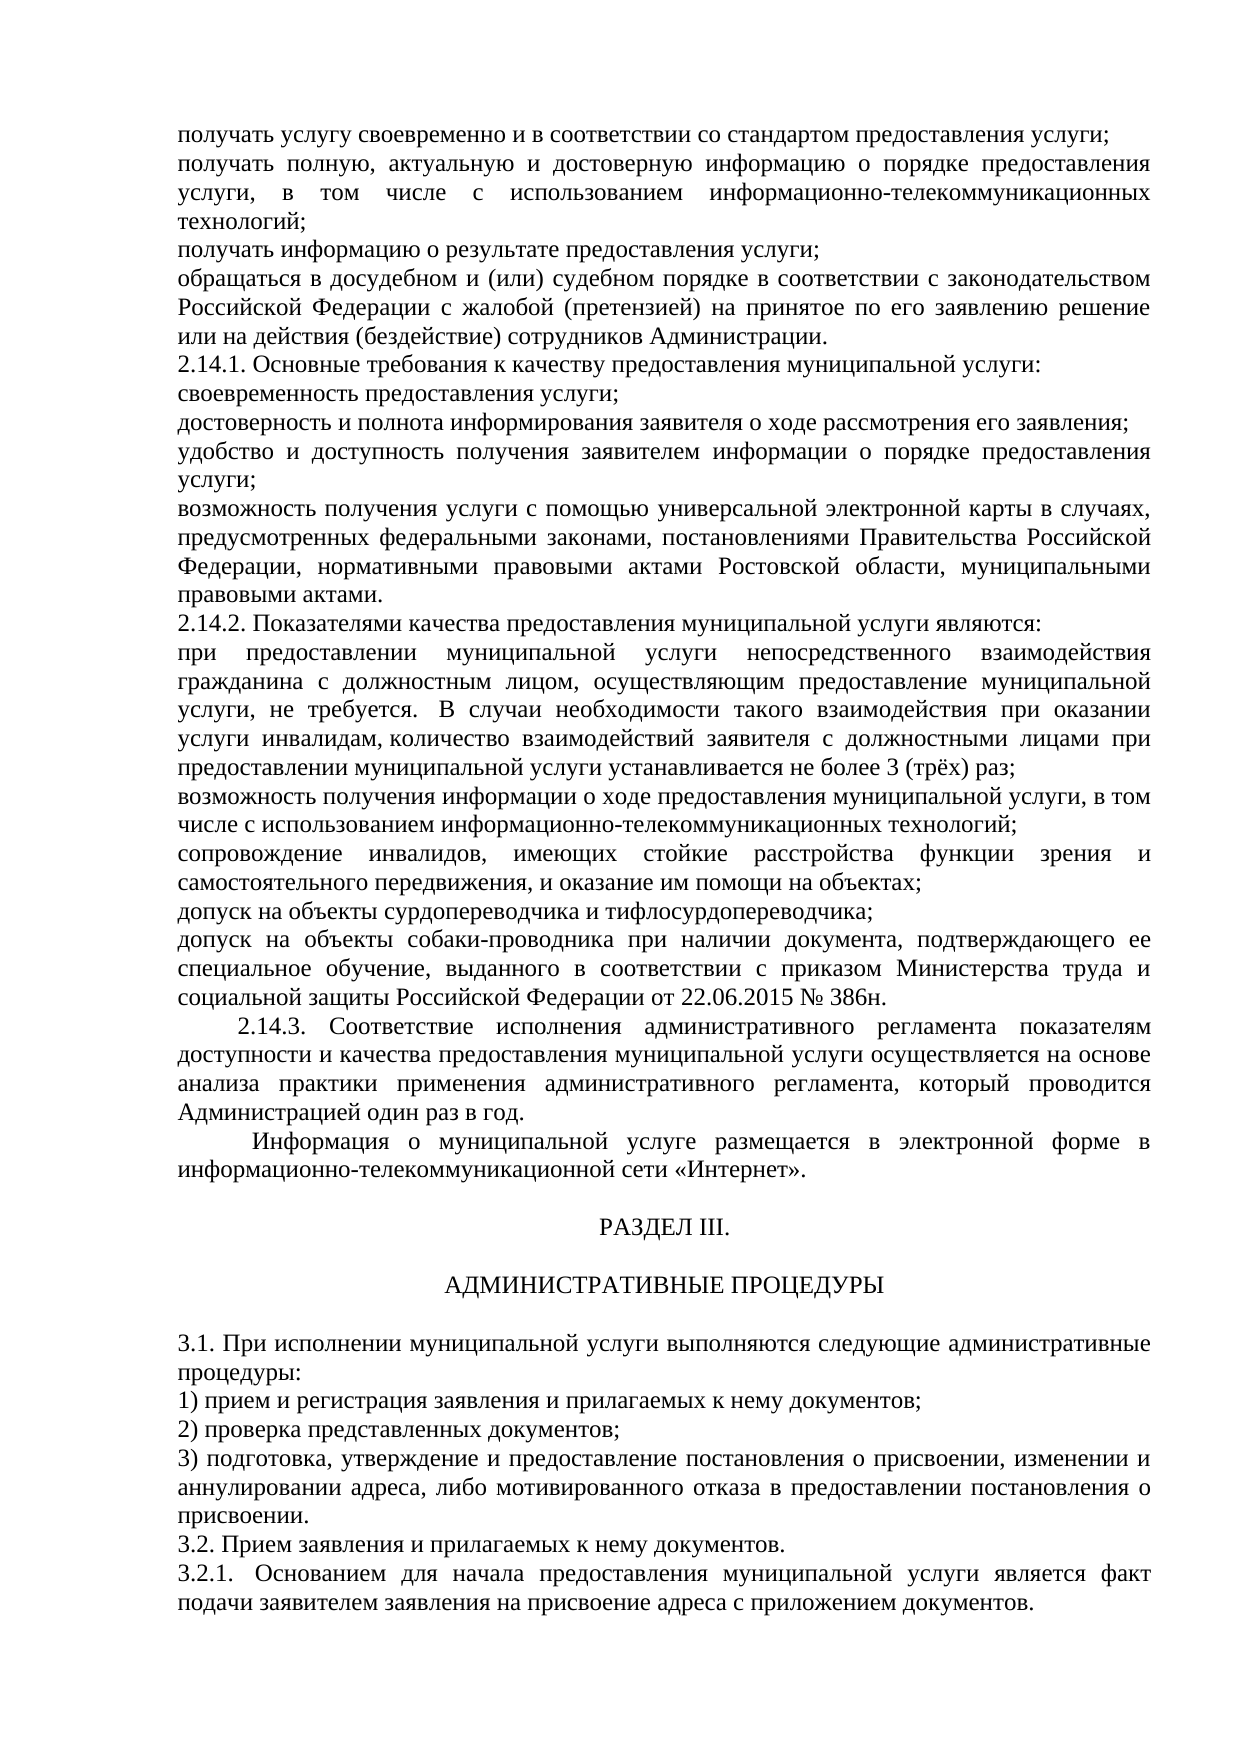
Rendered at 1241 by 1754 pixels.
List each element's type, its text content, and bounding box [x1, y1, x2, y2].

text 3.2. Прием заявления и прилагаемых к нему документов. [177, 1529, 1152, 1558]
text 2.14.1. Основные требования к качеству предоставления муниципальной услуги: [177, 349, 1152, 378]
text сопровождение инвалидов, имеющих стойкие расстройства функции зрения и самостоятельного передвижения, и оказание им помощи на объектах; [177, 838, 1152, 896]
text получать информацию о результате предоставления услуги; [177, 234, 1152, 263]
text получать услугу своевременно и в соответствии со стандартом предоставления услуги; [177, 119, 1152, 148]
text РАЗДЕЛ III. [177, 1212, 1152, 1241]
text допуск на объекты сурдопереводчика и тифлосурдопереводчика; [177, 896, 1152, 924]
text допуск на объекты собаки-проводника при наличии документа, подтверждающего ее специальное обучение, выданного в соответствии с приказом Министерства труда и социальной защиты Российской Федерации от 22.06.2015 № 386н. [177, 924, 1152, 1011]
text возможность получения информации о ходе предоставления муниципальной услуги, в том числе с использованием информационно-телекоммуникационных технологий; [177, 781, 1152, 838]
text 1) прием и регистрация заявления и прилагаемых к нему документов; [177, 1385, 1152, 1414]
text получать полную, актуальную и достоверную информацию о порядке предоставления услуги, в том числе с использованием информационно-телекоммуникационных технологий; [177, 148, 1152, 234]
text 3) подготовка, утверждение и предоставление постановления о присвоении, изменении и аннулировании адреса, либо мотивированного отказа в предоставлении постановления о присвоении. [177, 1443, 1152, 1529]
text 3.2.1. Основанием для начала предоставления муниципальной услуги является факт подачи заявителем заявления на присвоение адреса с приложением документов. [177, 1558, 1152, 1615]
text 2.14.3. Соответствие исполнения административного регламента показателям доступности и качества предоставления муниципальной услуги осуществляется на основе анализа практики применения административного регламента, который проводится Администрацией один раз в год. [177, 1011, 1152, 1126]
text достоверность и полнота информирования заявителя о ходе рассмотрения его заявления; [177, 407, 1152, 436]
text Информация о муниципальной услуге размещается в электронной форме в информационно-телекоммуникационной сети «Интернет». [177, 1126, 1152, 1183]
text удобство и доступность получения заявителем информации о порядке предоставления услуги; [177, 436, 1152, 493]
text АДМИНИСТРАТИВНЫЕ ПРОЦЕДУРЫ [177, 1270, 1152, 1299]
text своевременность предоставления услуги; [177, 378, 1152, 407]
text обращаться в досудебном и (или) судебном порядке в соответствии с законодательством Российской Федерации с жалобой (претензией) на принятое по его заявлению решение или на действия (бездействие) сотрудников Администрации. [177, 263, 1152, 349]
text при предоставлении муниципальной услуги непосредственного взаимодействия гражданина с должностным лицом, осуществляющим предоставление муниципальной услуги, не требуется. В случаи необходимости такого взаимодействия при оказании услуги инвалидам, количество взаимодействий заявителя с должностными лицами при предоставлении муниципальной услуги устанавливается не более 3 (трёх) раз; [177, 637, 1152, 781]
text 2) проверка представленных документов; [177, 1414, 1152, 1443]
text 3.1. При исполнении муниципальной услуги выполняются следующие административные процедуры: [177, 1328, 1152, 1385]
text 2.14.2. Показателями качества предоставления муниципальной услуги являются: [177, 608, 1152, 637]
text возможность получения услуги с помощью универсальной электронной карты в случаях, предусмотренных федеральными законами, постановлениями Правительства Российской Федерации, нормативными правовыми актами Ростовской области, муниципальными правовыми актами. [177, 493, 1152, 608]
